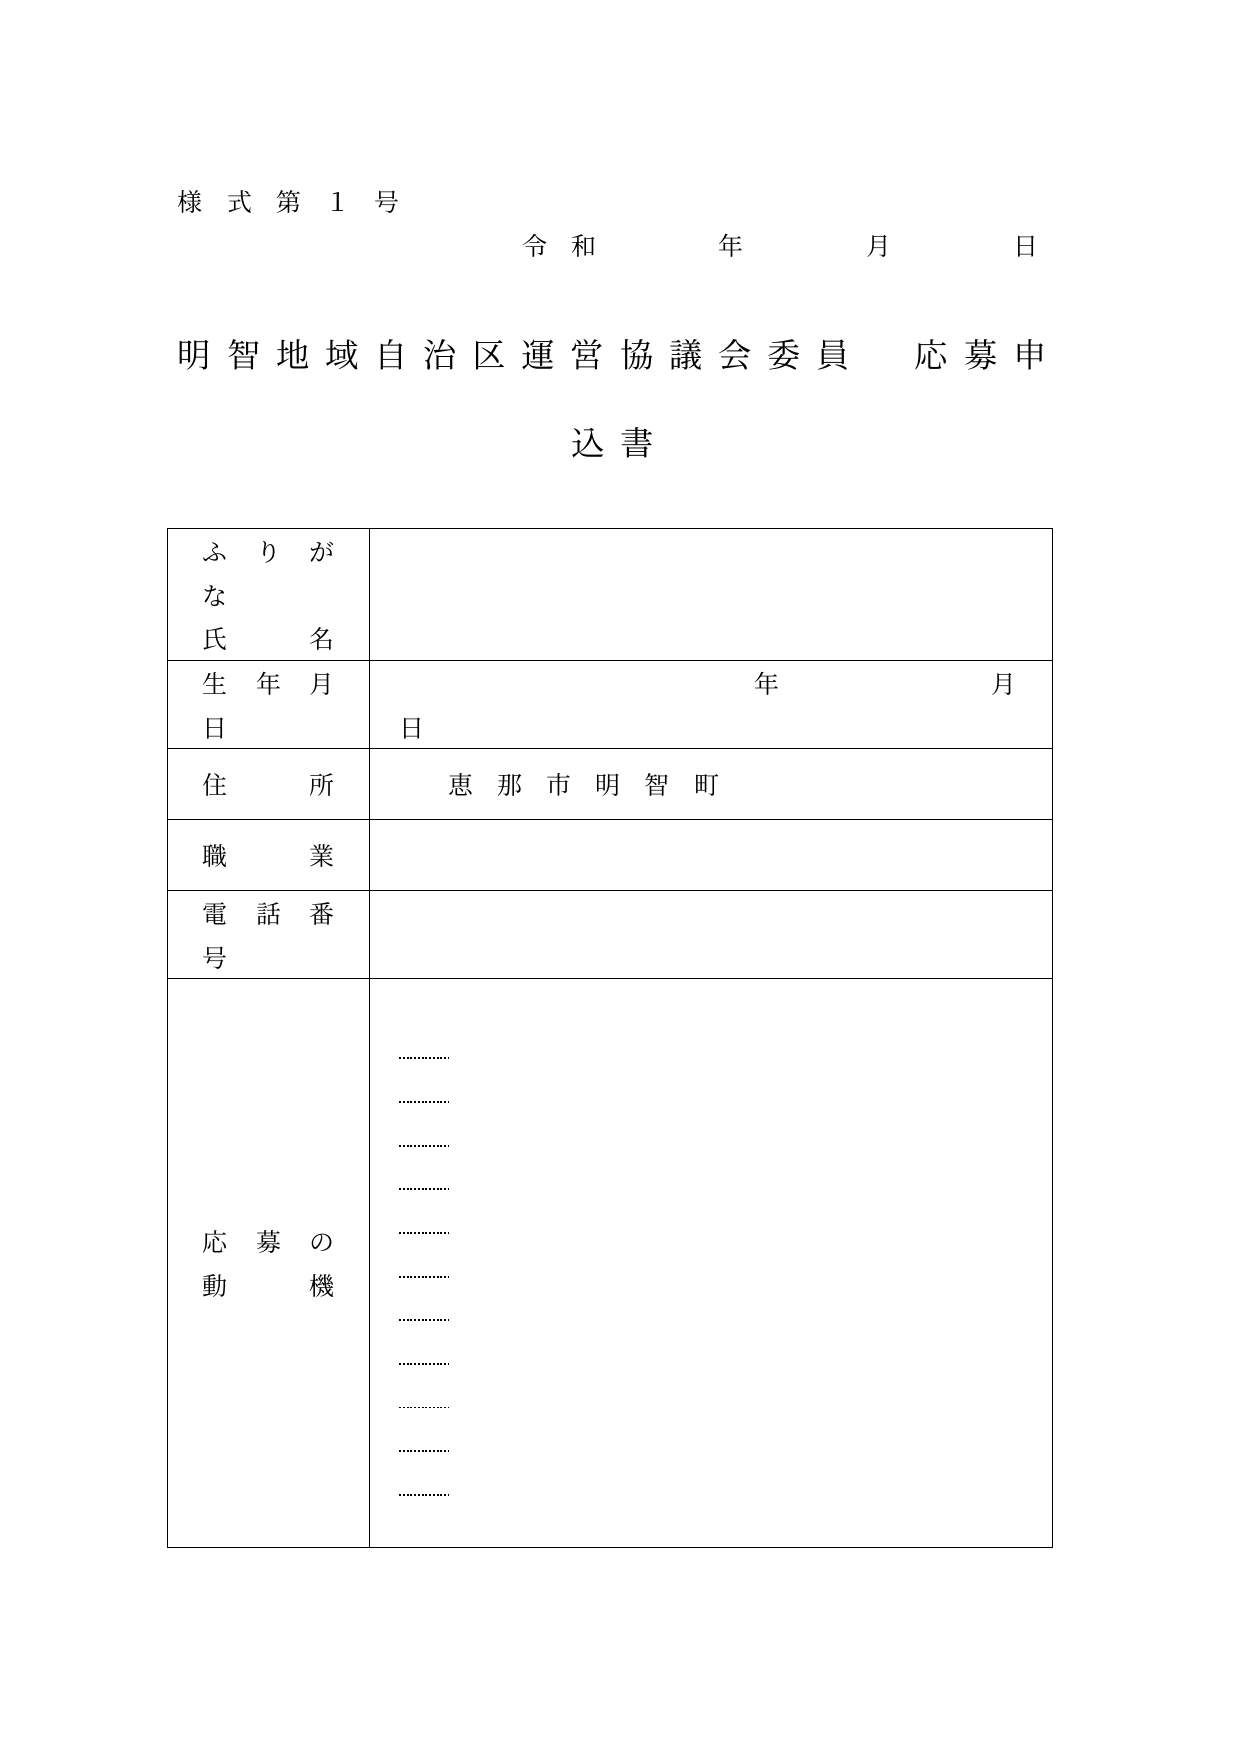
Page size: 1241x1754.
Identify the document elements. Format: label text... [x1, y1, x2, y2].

table_cell 恵那市明智町 [370, 749, 1052, 819]
table_cell 住所 [168, 749, 369, 819]
text 令和 年 月 日 [178, 222, 1063, 266]
table_header ふりがな 氏名 [168, 529, 369, 660]
table_cell 年 月 日 [370, 661, 1052, 748]
table_cell [370, 820, 1052, 890]
text 様式第１号 [178, 179, 1063, 222]
table_cell [370, 891, 1052, 978]
table_cell [370, 979, 1052, 1547]
table_cell 応募の動機 [168, 979, 369, 1547]
text 明智地域自治区運営協議会委員 応募申込書 [178, 309, 1063, 484]
table_cell 生年月日 [168, 661, 369, 748]
table_cell 職業 [168, 820, 369, 890]
table_cell 電話番号 [168, 891, 369, 978]
table_header [370, 529, 1052, 660]
